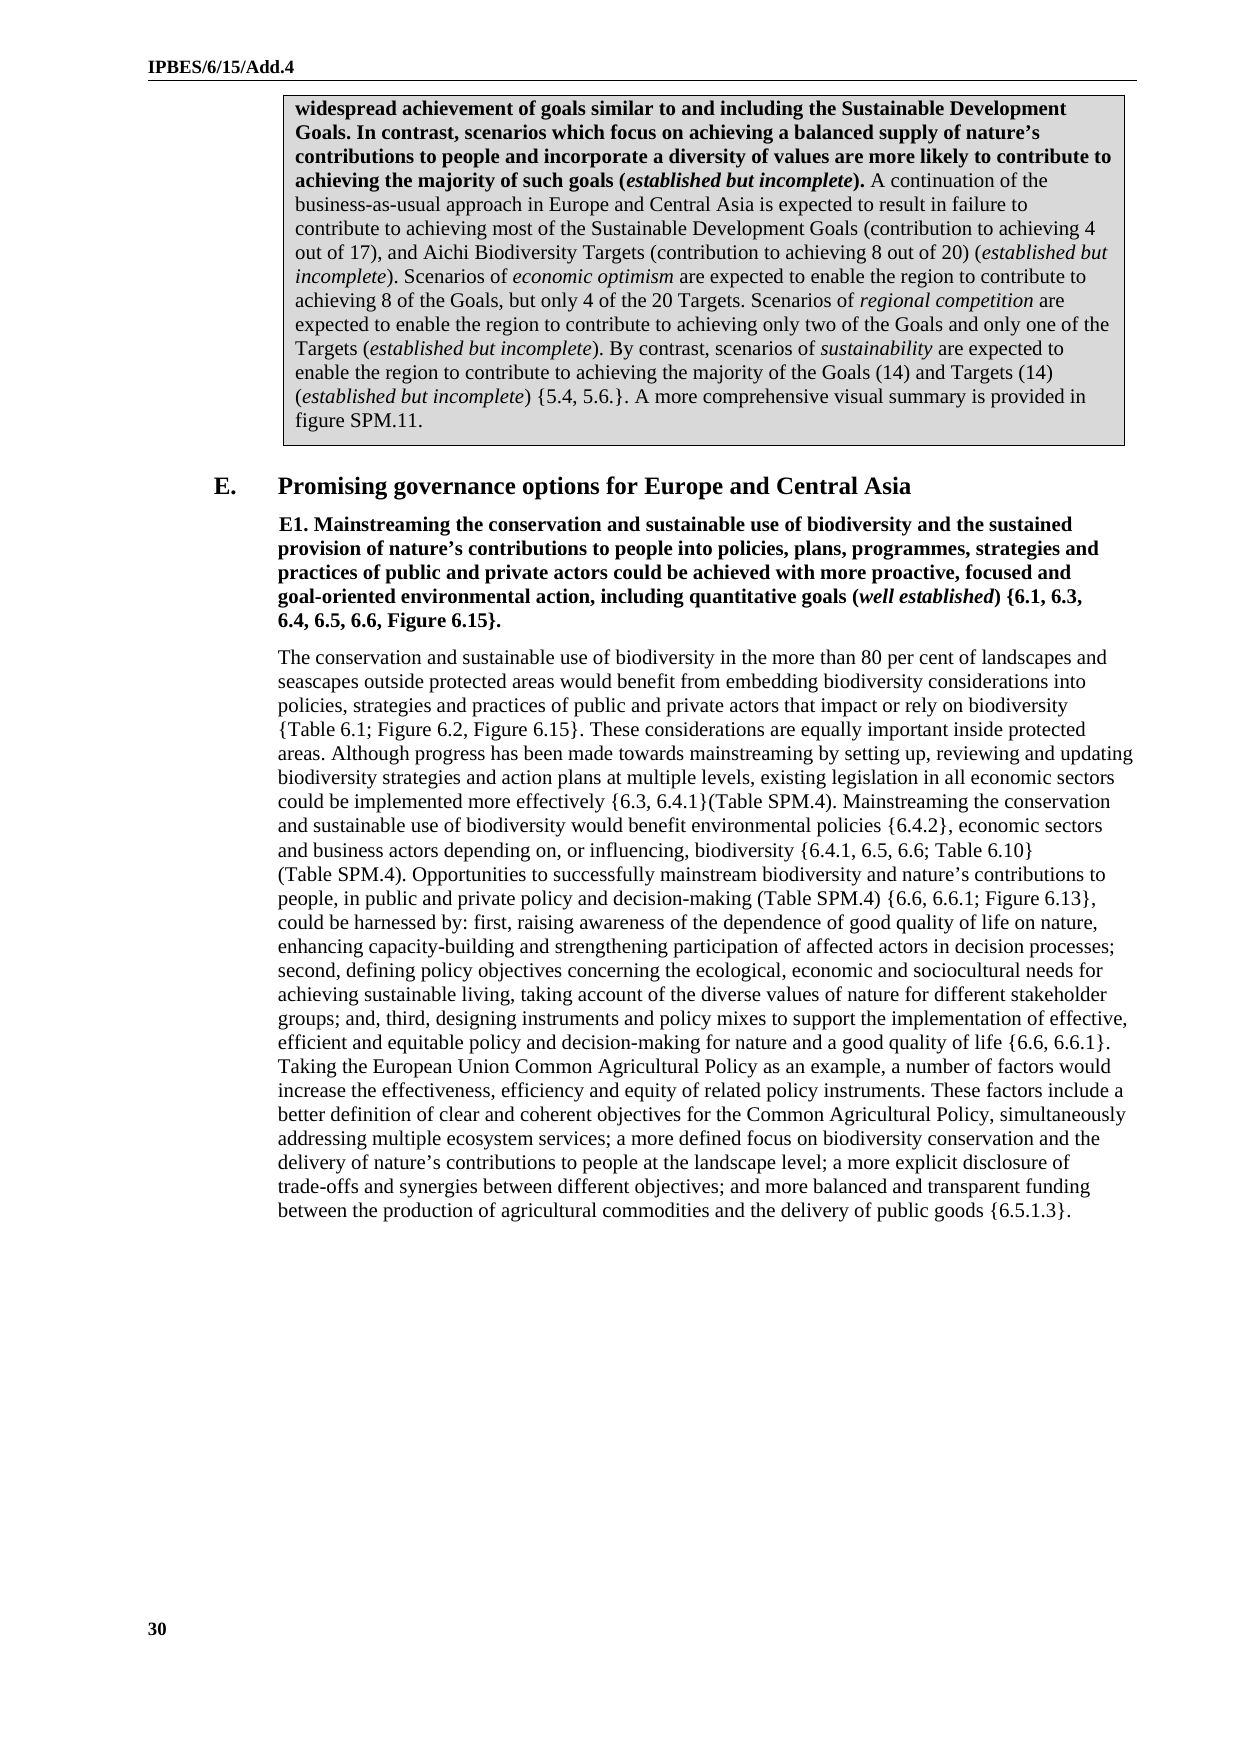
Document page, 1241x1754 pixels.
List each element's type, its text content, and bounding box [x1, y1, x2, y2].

text E1. Mainstreaming the conservation and sustainable use of biodiversity and the sustained provision of nature’s contributions to people into policies, plans, programmes, strategies and practices of public and private actors could be achieved with more proactive, focused and goal-oriented environmental action, including quantitative goals (well established) {6.1, 6.3, 6.4, 6.5, 6.6, Figure 6.15}. [278, 512, 1107, 632]
text The conservation and sustainable use of biodiversity in the more than 80 per cent of landscapes and seascapes outside protected areas would benefit from embedding biodiversity considerations into policies, strategies and practices of public and private actors that impact or rely on biodiversity {Table 6.1; Figure 6.2, Figure 6.15}. These considerations are equally important inside protected areas. Although progress has been made towards mainstreaming by setting up, reviewing and updating biodiversity strategies and action plans at multiple levels, existing legislation in all economic sectors could be implemented more effectively {6.3, 6.4.1}(Table SPM.4). Mainstreaming the conservation and sustainable use of biodiversity would benefit environmental policies {6.4.2}, economic sectors and business actors depending on, or influencing, biodiversity {6.4.1, 6.5, 6.6; Table 6.10} (Table SPM.4). Opportunities to successfully mainstream biodiversity and nature’s contributions to people, in public and private policy and decision-making (Table SPM.4) {6.6, 6.6.1; Figure 6.13}, could be harnessed by: first, raising awareness of the dependence of good quality of life on nature, enhancing capacity-building and strengthening participation of affected actors in decision processes; second, defining policy objectives concerning the ecological, economic and sociocultural needs for achieving sustainable living, taking account of the diverse values of nature for different stakeholder groups; and, third, designing instruments and policy mixes to support the implementation of effective, efficient and equitable policy and decision-making for nature and a good quality of life {6.6, 6.6.1}. Taking the European Union Common Agricultural Policy as an example, a number of factors would increase the effectiveness, efficiency and equity of related policy instruments. These factors include a better definition of clear and coherent objectives for the Common Agricultural Policy, simultaneously addressing multiple ecosystem services; a more defined focus on biodiversity conservation and the delivery of nature’s contributions to people at the landscape level; a more explicit disclosure of trade-offs and synergies between different objectives; and more balanced and transparent funding between the production of agricultural commodities and the delivery of public goods {6.5.1.3}. [278, 645, 1137, 1222]
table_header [284, 96, 1124, 445]
text E. Promising governance options for Europe and Central Asia [148, 471, 1107, 500]
